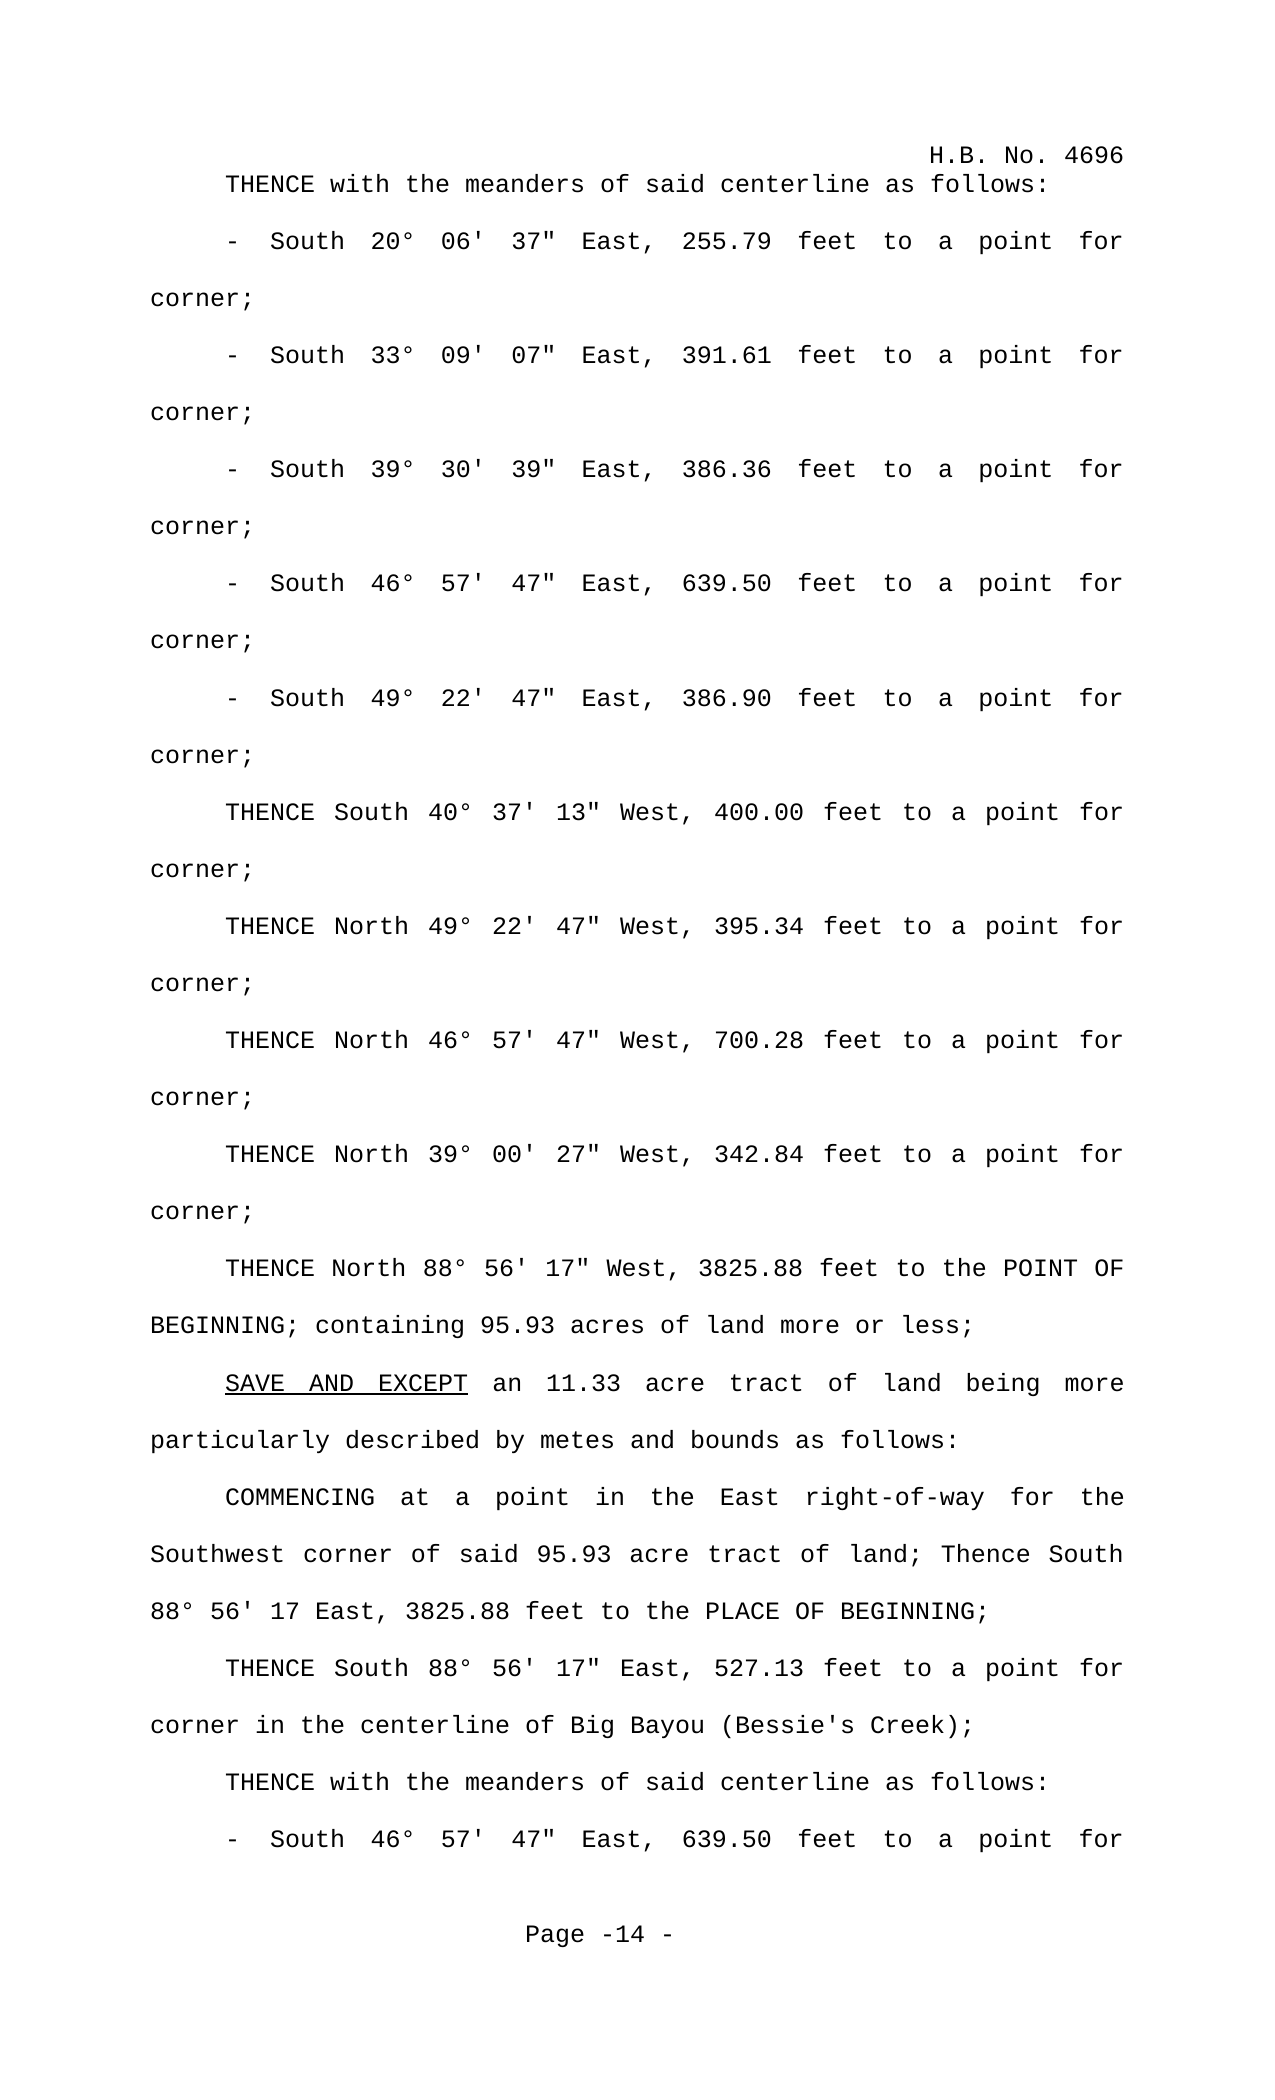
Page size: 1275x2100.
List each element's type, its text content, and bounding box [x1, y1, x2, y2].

text - South 49° 22' 47" East, 386.90 feet to a point for corner; [150, 685, 1125, 771]
text THENCE North 46° 57' 47" West, 700.28 feet to a point for corner; [150, 1027, 1125, 1113]
text THENCE North 49° 22' 47" West, 395.34 feet to a point for corner; [150, 913, 1125, 999]
text COMMENCING at a point in the East right-of-way for the Southwest corner of said 95.93 acre tract of land; Thence South 88° 56' 17 East, 3825.88 feet to the PLACE OF BEGINNING; [150, 1484, 1125, 1627]
text THENCE South 40° 37' 13" West, 400.00 feet to a point for corner; [150, 799, 1125, 885]
text THENCE with the meanders of said centerline as follows: [150, 171, 1125, 200]
text - South 46° 57' 47" East, 639.50 feet to a point for corner; [150, 571, 1125, 656]
text - South 39° 30' 39" East, 386.36 feet to a point for corner; [150, 457, 1125, 542]
text THENCE with the meanders of said centerline as follows: [150, 1769, 1125, 1798]
text THENCE North 88° 56' 17" West, 3825.88 feet to the POINT OF BEGINNING; containing 95.93 acres of land more or less; [150, 1256, 1125, 1341]
text - South 33° 09' 07" East, 391.61 feet to a point for corner; [150, 342, 1125, 428]
text THENCE North 39° 00' 27" West, 342.84 feet to a point for corner; [150, 1142, 1125, 1227]
text - South 20° 06' 37" East, 255.79 feet to a point for corner; [150, 228, 1125, 314]
text SAVE AND EXCEPT an 11.33 acre tract of land being more particularly described by metes and bounds as follows: [150, 1370, 1125, 1456]
text THENCE South 88° 56' 17" East, 527.13 feet to a point for corner in the centerline of Big Bayou (Bessie's Creek); [150, 1655, 1125, 1741]
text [150, 1827, 1125, 1855]
